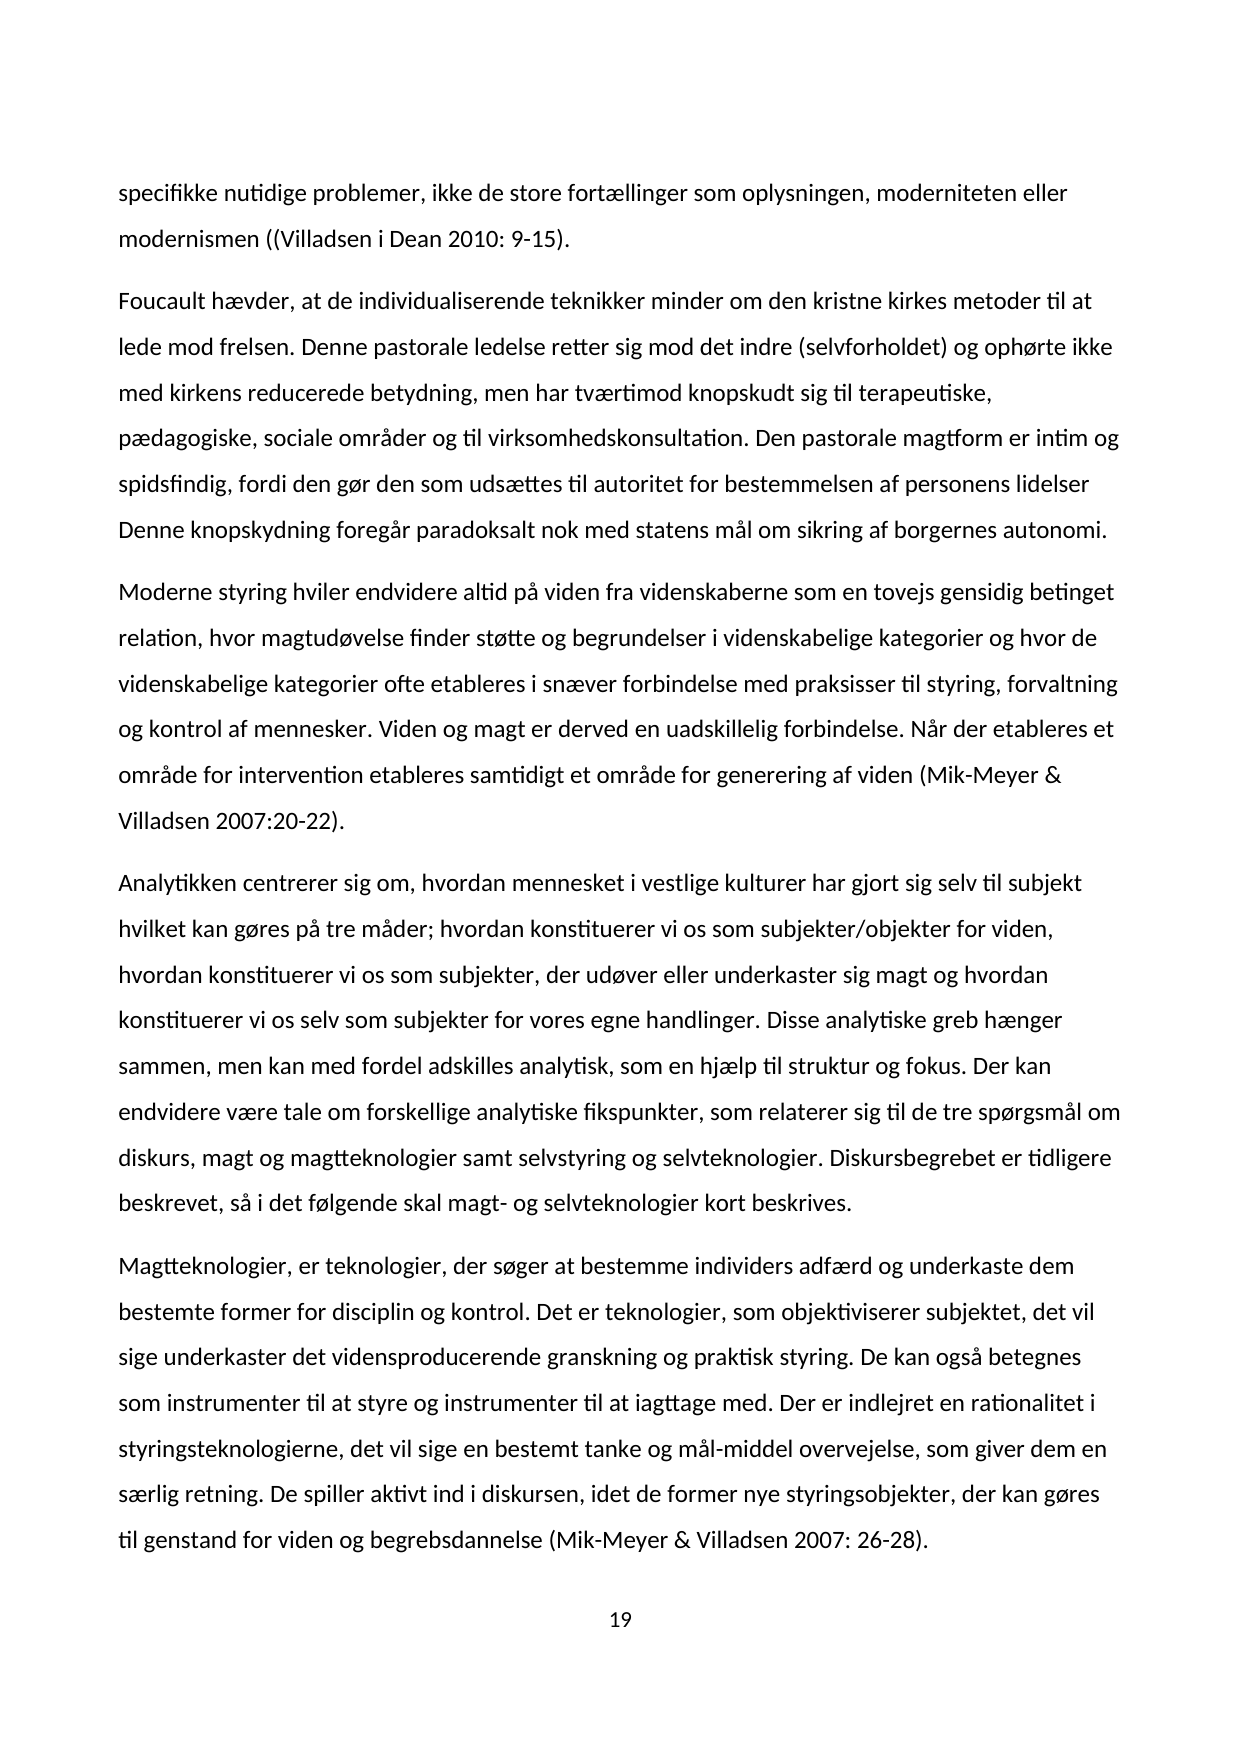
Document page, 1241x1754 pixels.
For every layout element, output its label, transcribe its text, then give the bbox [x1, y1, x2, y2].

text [118, 177, 1122, 253]
text Moderne styring hviler endvidere altid på viden fra videnskaberne som en tovejs gensidig betinget relation, hvor magtudøvelse finder støtte og begrundelser i videnskabelige kategorier og hvor de videnskabelige kategorier ofte etableres i snæver forbindelse med praksisser til styring, forvaltning og kontrol af mennesker. Viden og magt er derved en uadskillelig forbindelse. Når der etableres et område for intervention etableres samtidigt et område for generering af viden (Mik-Meyer & Villadsen 2007:20-22). [118, 576, 1122, 836]
text Magtteknologier, er teknologier, der søger at bestemme individers adfærd og underkaste dem bestemte former for disciplin og kontrol. Det er teknologier, som objektiviserer subjektet, det vil sige underkaster det vidensproducerende granskning og praktisk styring. De kan også betegnes som instrumenter til at styre og instrumenter til at iagttage med. Der er indlejret en rationalitet i styringsteknologierne, det vil sige en bestemt tanke og mål-middel overvejelse, som giver dem en særlig retning. De spiller aktivt ind i diskursen, idet de former nye styringsobjekter, der kan gøres til genstand for viden og begrebsdannelse (Mik-Meyer & Villadsen 2007: 26-28). [118, 1250, 1122, 1555]
text Foucault hævder, at de individualiserende teknikker minder om den kristne kirkes metoder til at lede mod frelsen. Denne pastorale ledelse retter sig mod det indre (selvforholdet) og ophørte ikke med kirkens reducerede betydning, men har tværtimod knopskudt sig til terapeutiske, pædagogiske, sociale områder og til virksomhedskonsultation. Den pastorale magtform er intim og spidsfindig, fordi den gør den som udsættes til autoritet for bestemmelsen af personens lidelser Denne knopskydning foregår paradoksalt nok med statens mål om sikring af borgernes autonomi. [118, 285, 1122, 544]
text Analytikken centrerer sig om, hvordan mennesket i vestlige kulturer har gjort sig selv til subjekt hvilket kan gøres på tre måder; hvordan konstituerer vi os som subjekter/objekter for viden, hvordan konstituerer vi os som subjekter, der udøver eller underkaster sig magt og hvordan konstituerer vi os selv som subjekter for vores egne handlinger. Disse analytiske greb hænger sammen, men kan med fordel adskilles analytisk, som en hjælp til struktur og fokus. Der kan endvidere være tale om forskellige analytiske fikspunkter, som relaterer sig til de tre spørgsmål om diskurs, magt og magtteknologier samt selvstyring og selvteknologier. Diskursbegrebet er tidligere beskrevet, så i det følgende skal magt- og selvteknologier kort beskrives. [118, 867, 1122, 1218]
